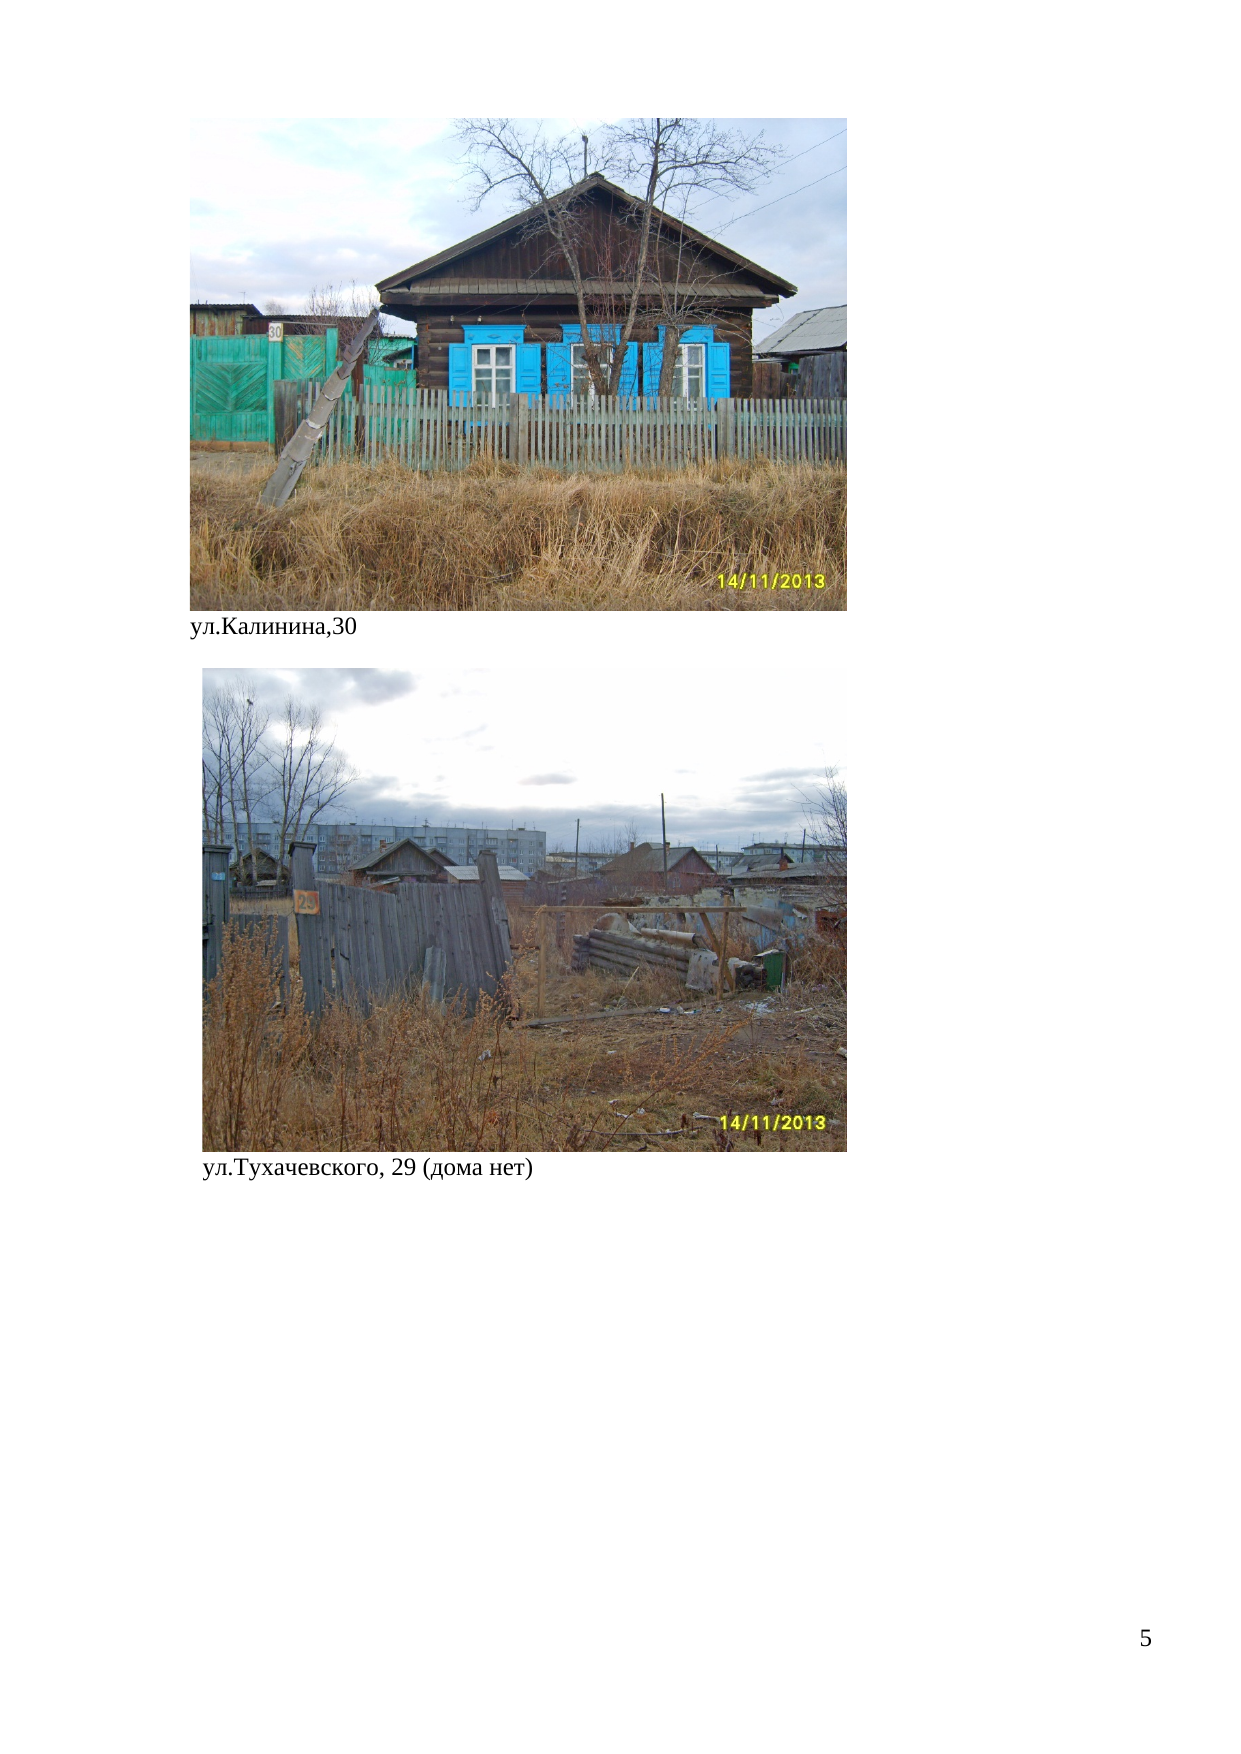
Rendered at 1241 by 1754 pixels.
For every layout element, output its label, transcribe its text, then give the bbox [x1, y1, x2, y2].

picture [202, 668, 847, 1152]
text ул.Калинина,30 [177, 611, 1152, 640]
picture [189, 118, 847, 611]
text ул.Тухачевского, 29 (дома нет) [177, 1152, 1152, 1181]
